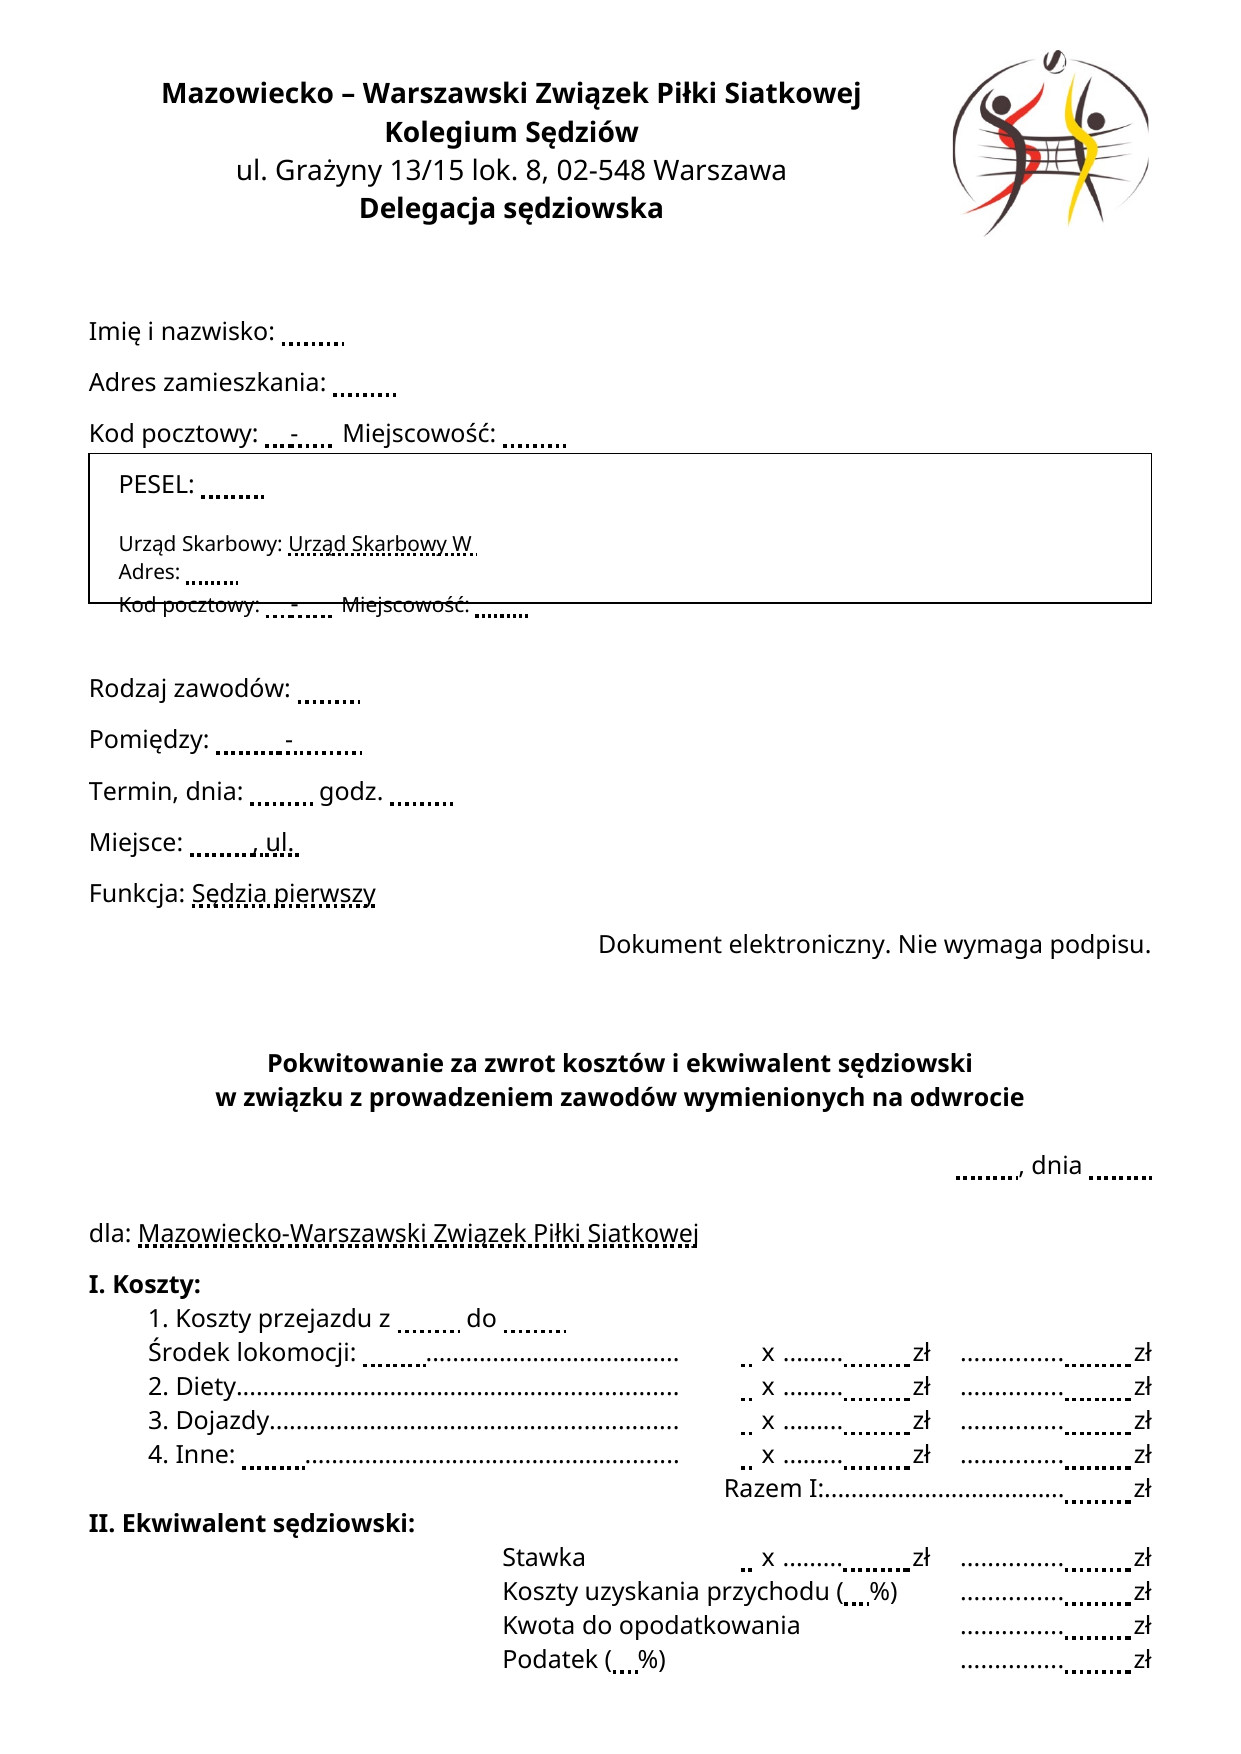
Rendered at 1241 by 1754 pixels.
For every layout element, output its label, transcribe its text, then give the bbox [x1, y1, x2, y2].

text Stawka x zł zł [148, 1539, 1152, 1573]
text Mazowiecko – Warszawski Związek Piłki Siatkowej [89, 74, 951, 112]
text Podatek ( %) zł [148, 1641, 1152, 1676]
text Adres: Kod pocztowy: - Miejscowość: [118, 604, 1122, 620]
text 4. Inne: x zł zł [148, 1437, 1152, 1471]
text w związku z prowadzeniem zawodów wymienionych na odwrocie [89, 1079, 1152, 1113]
text Rodzaj zawodów: [89, 671, 1152, 705]
text II. Ekwiwalent sędziowski: [89, 1505, 1152, 1539]
text Środek lokomocji: x zł zł [148, 1335, 1152, 1369]
text Pomiędzy: - [89, 722, 1152, 756]
text 2. Diety x zł zł [148, 1369, 1152, 1403]
text Koszty uzyskania przychodu ( %) zł [148, 1573, 1152, 1607]
text Kwota do opodatkowania zł [148, 1607, 1152, 1641]
text Miejsce: , ul. [89, 824, 1152, 858]
text Razem I: zł [148, 1471, 1152, 1505]
text Adres zamieszkania: [89, 364, 1152, 398]
text Kod pocztowy: - Miejscowość: [89, 416, 1152, 449]
text Adres: Kod pocztowy: - Miejscowość: [118, 557, 1122, 602]
picture [951, 50, 1149, 235]
text I. Koszty: [89, 1267, 1152, 1301]
text Termin, dnia: godz. [89, 773, 1152, 807]
text , dnia [89, 1148, 1152, 1182]
text dla: Mazowiecko-Warszawski Związek Piłki Siatkowej [89, 1216, 1152, 1250]
text 3. Dojazdy x zł zł [148, 1403, 1152, 1437]
text Kolegium Sędziów [89, 112, 951, 151]
text Pokwitowanie za zwrot kosztów i ekwiwalent sędziowski [89, 1045, 1152, 1079]
text PESEL: [118, 467, 1122, 501]
text 1. Koszty przejazdu z do [148, 1301, 1152, 1335]
text Imię i nazwisko: [89, 313, 1152, 347]
text Funkcja: Sędzia [89, 875, 1152, 909]
text ul. Grażyny 13/15 lok. 8, 02-548 Warszawa [89, 151, 951, 189]
text Delegacja sędziowska [89, 189, 951, 227]
text Urząd Skarbowy: Urząd Skarbowy W [118, 529, 1122, 557]
text Dokument elektroniczny. Nie wymaga podpisu. [89, 926, 1152, 960]
